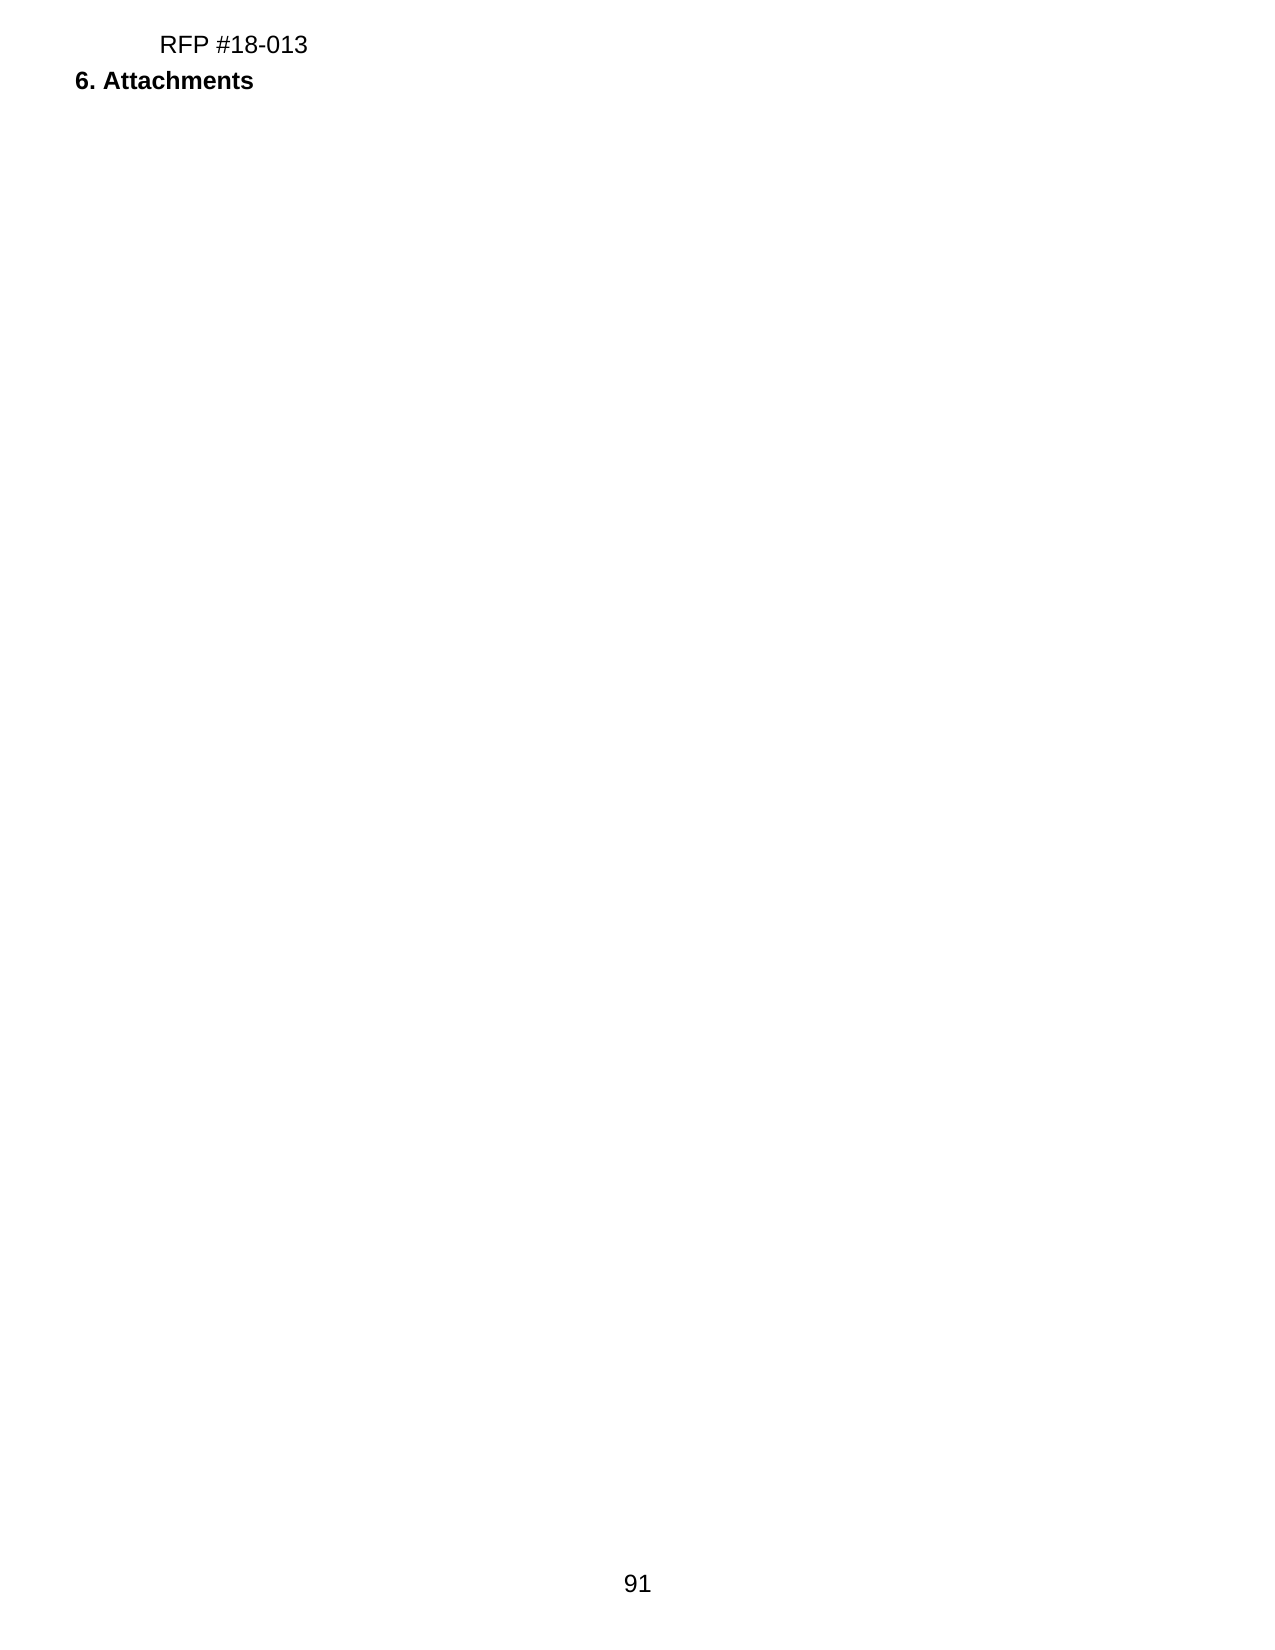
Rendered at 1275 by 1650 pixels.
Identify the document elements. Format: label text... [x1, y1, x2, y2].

subtitle 6. Attachments [75, 66, 1200, 94]
